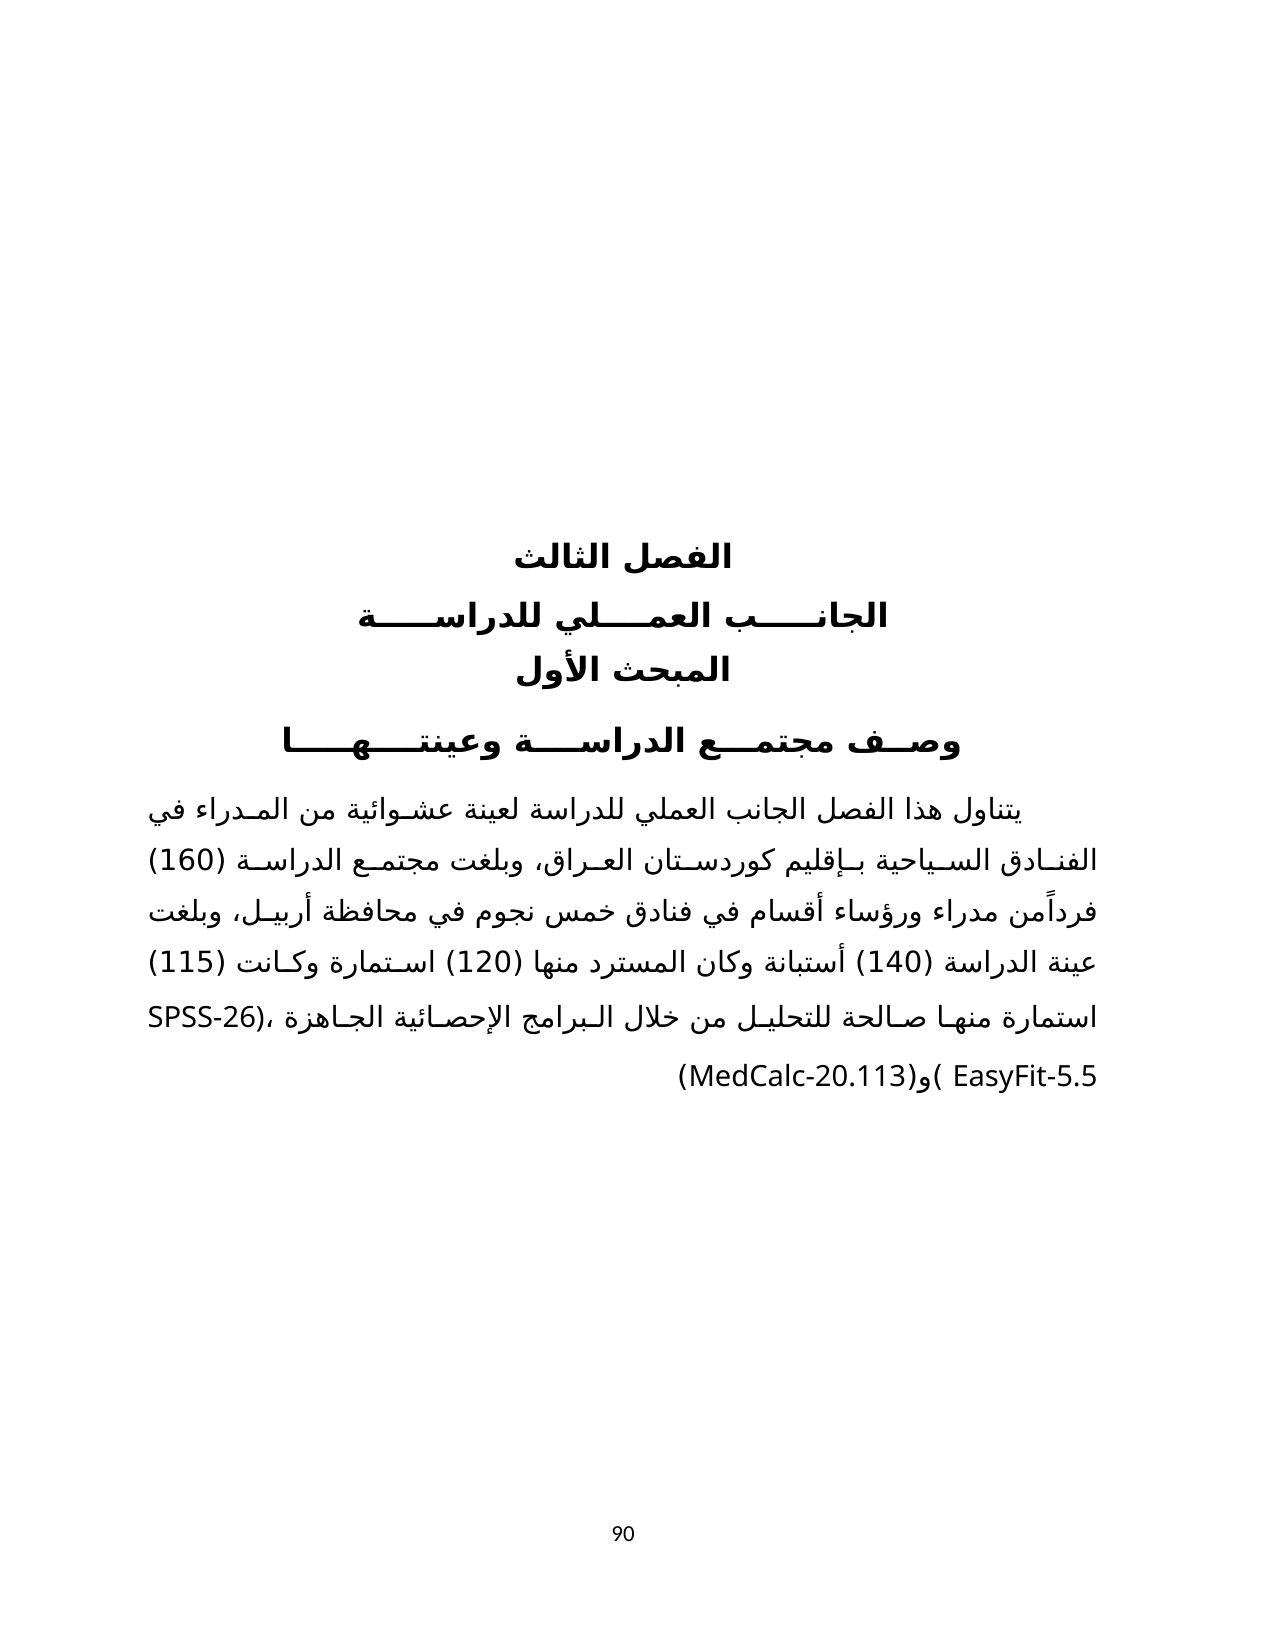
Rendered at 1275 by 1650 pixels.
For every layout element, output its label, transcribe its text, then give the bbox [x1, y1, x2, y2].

text المبحث الأول [147, 651, 1098, 690]
text الجانـــــب العمــــلي للدراســـــة [147, 596, 1098, 635]
text يتناول هذا الفصل الجانب العملي للدراسة لعينة عشوائية من المدراء في الفنادق السياحية بإقليم كوردستان العراق، وبلغت مجتمع الدراسة (160) فرداًمن مدراء ورؤساء أقسام في فنادق خمس نجوم في محافظة أربيل، وبلغت عينة الدراسة (140) أستبانة وكان المسترد منها (120) استمارة وكانت (115) استمارة منها صالحة للتحليل من خلال البرامج الإحصائية الجاهزة SPSS-26)، EasyFit-5.5 )و(MedCalc-20.113) [148, 792, 1098, 1095]
text الفصل الثالث [147, 538, 1098, 577]
text وصــف مجتمـــع الدراســــة وعينتــــهـــــا [148, 722, 1098, 760]
